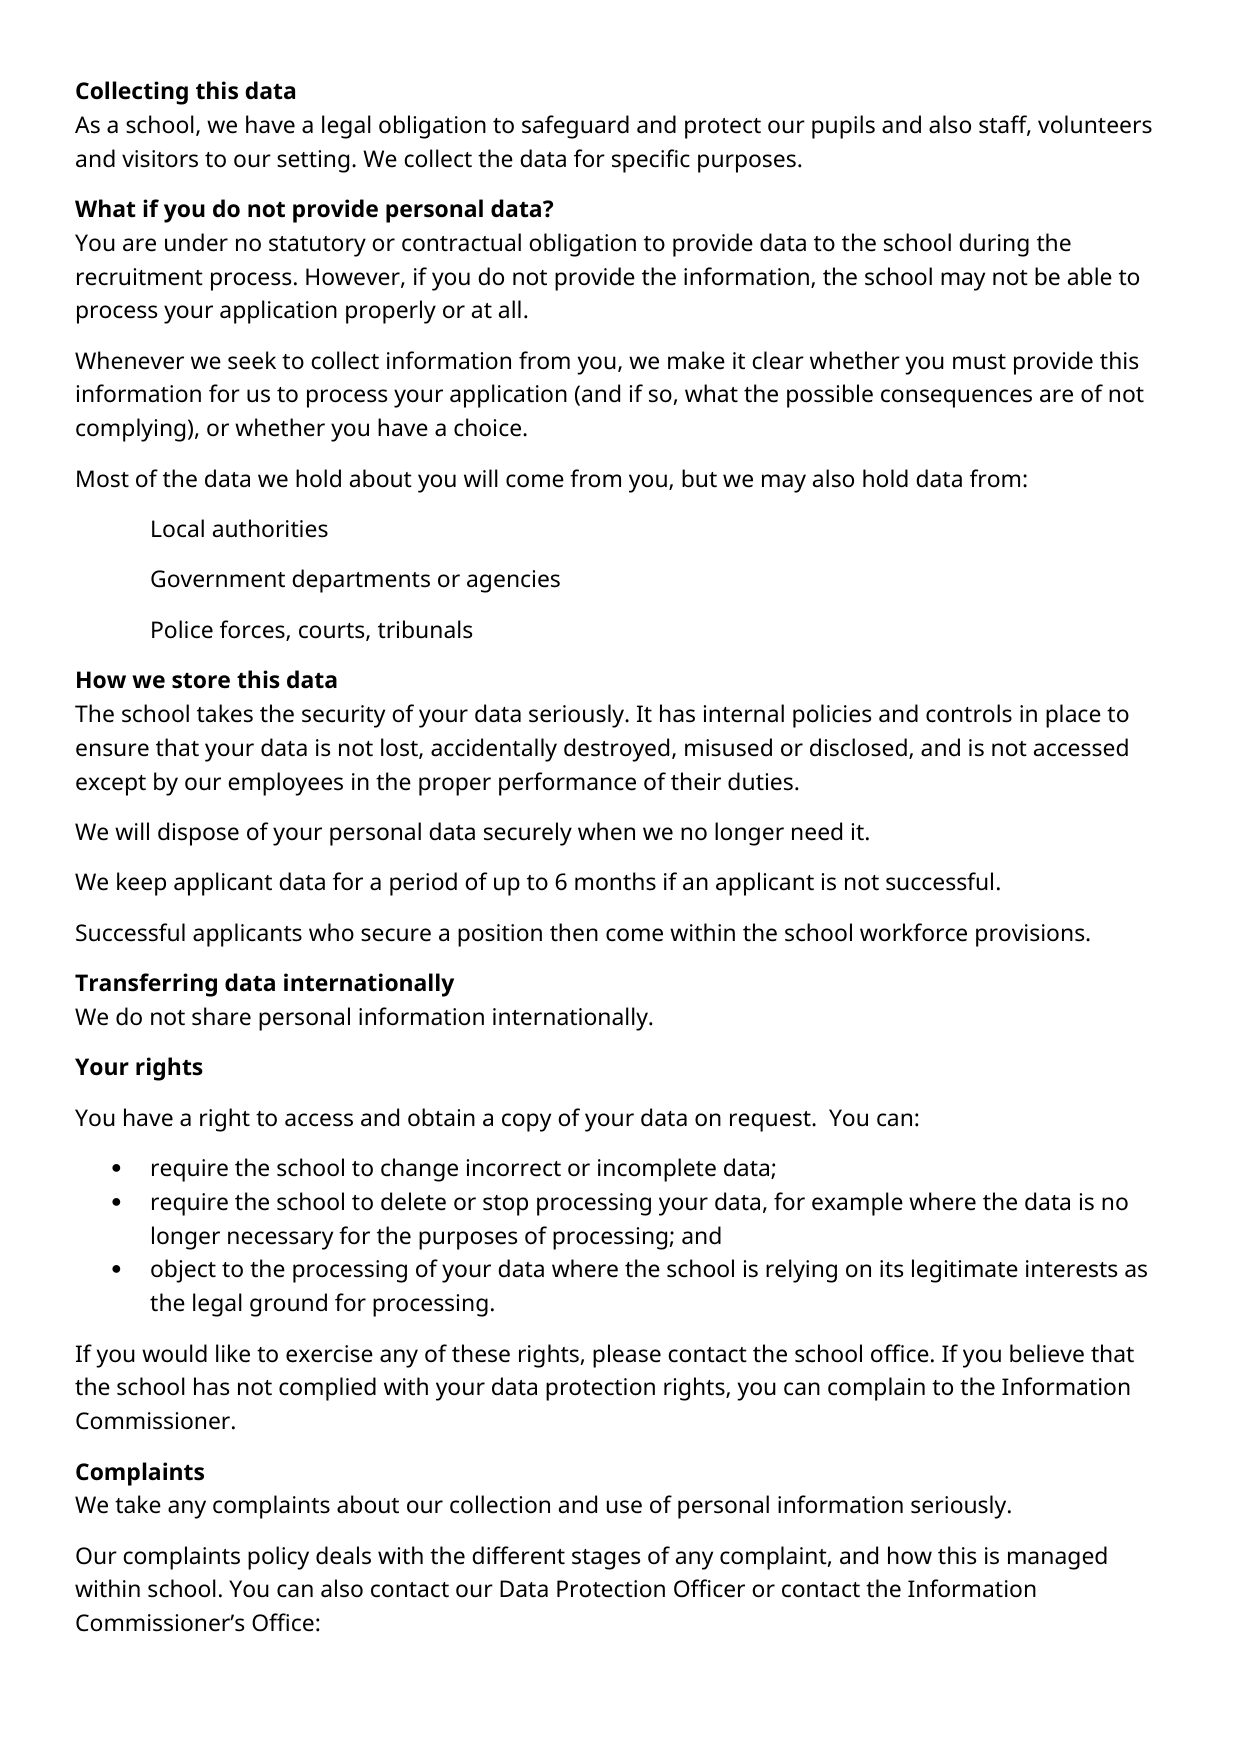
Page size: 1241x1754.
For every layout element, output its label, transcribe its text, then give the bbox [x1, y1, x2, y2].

text Government departments or agencies [75, 563, 1165, 594]
text Collecting this data As a school, we have a legal obligation to safeguard and protect our pupils and also staff, volunteers and visitors to our setting. We collect the data for specific purposes. [75, 75, 1165, 174]
text Our complaints policy deals with the different stages of any complaint, and how this is managed within school. You can also contact our Data Protection Officer or contact the Information Commissioner’s Office: [75, 1539, 1165, 1638]
list require the school to change incorrect or incomplete data; [112, 1152, 1165, 1183]
list object to the processing of your data where the school is relying on its legitimate interests as the legal ground for processing. [112, 1253, 1165, 1318]
text We keep applicant data for a period of up to 6 months if an applicant is not successful. [75, 866, 1165, 897]
text Whenever we seek to collect information from you, we make it clear whether you must provide this information for us to process your application (and if so, what the possible consequences are of not complying), or whether you have a choice. [75, 344, 1165, 443]
text Your rights [75, 1051, 1165, 1082]
text Police forces, courts, tribunals [75, 614, 1165, 645]
text You have a right to access and obtain a copy of your data on request. You can: [75, 1102, 1165, 1133]
text Most of the data we hold about you will come from you, but we may also hold data from: [75, 462, 1165, 494]
text We will dispose of your personal data securely when we no longer need it. [75, 816, 1165, 847]
text Complaints We take any complaints about our collection and use of personal information seriously. [75, 1455, 1165, 1520]
text Successful applicants who secure a position then come within the school workforce provisions. [75, 917, 1165, 948]
text If you would like to exercise any of these rights, please contact the school office. If you believe that the school has not complied with your data protection rights, you can complain to the Information Commissioner. [75, 1337, 1165, 1436]
list require the school to delete or stop processing your data, for example where the data is no longer necessary for the purposes of processing; and [112, 1186, 1165, 1251]
text Local authorities [75, 513, 1165, 544]
text What if you do not provide personal data? You are under no statutory or contractual obligation to provide data to the school during the recruitment process. However, if you do not provide the information, the school may not be able to process your application properly or at all. [75, 193, 1165, 325]
text How we store this data The school takes the security of your data seriously. It has internal policies and controls in place to ensure that your data is not lost, accidentally destroyed, misused or disclosed, and is not accessed except by our employees in the proper performance of their duties. [75, 664, 1165, 797]
text Transferring data internationally We do not share personal information internationally. [75, 967, 1165, 1032]
